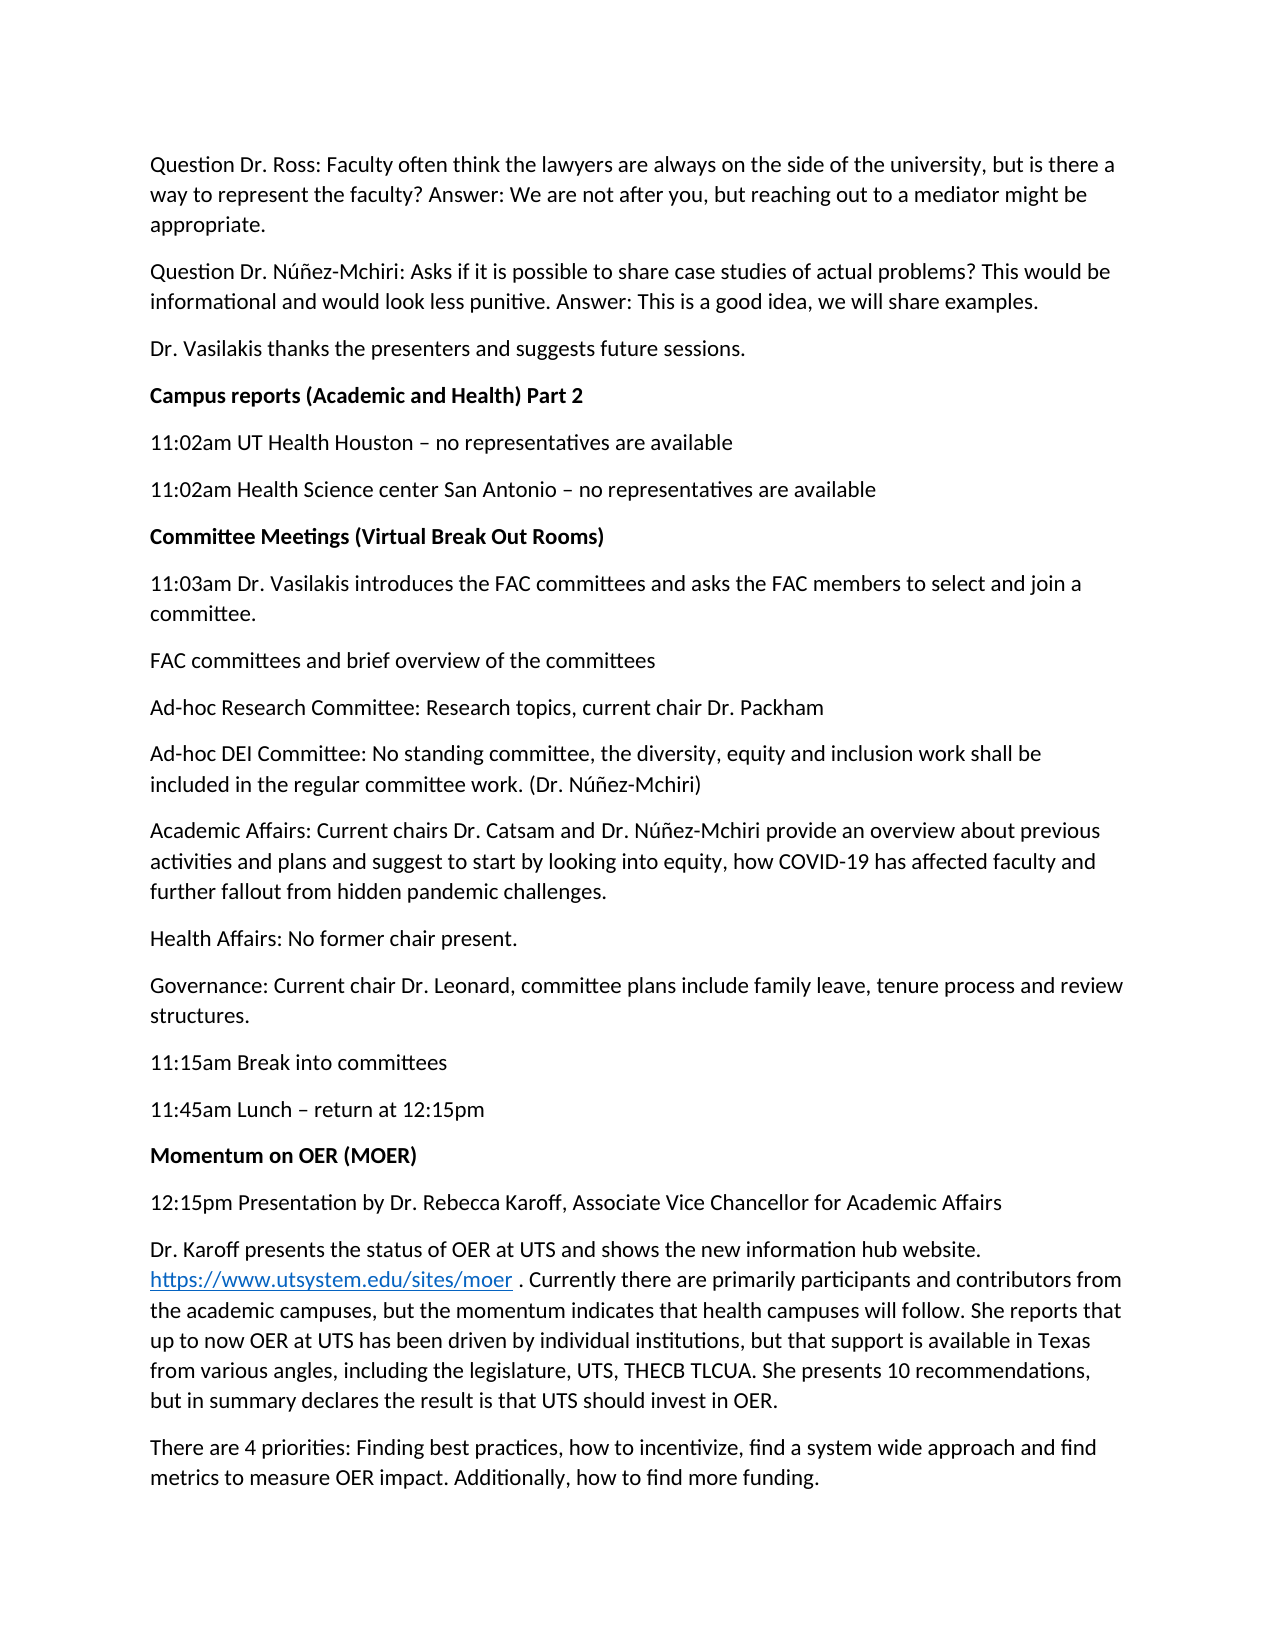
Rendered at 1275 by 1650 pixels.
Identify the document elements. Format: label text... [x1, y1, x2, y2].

text Dr. Vasilakis thanks the presenters and suggests future sessions. [150, 334, 1125, 362]
text There are 4 priorities: Finding best practices, how to incentivize, find a system wide approach and find metrics to measure OER impact. Additionally, how to find more funding. [150, 1433, 1125, 1492]
text Momentum on OER (MOER) [150, 1142, 1125, 1170]
text Campus reports (Academic and Health) Part 2 [150, 381, 1125, 409]
text Ad-hoc Research Committee: Research topics, current chair Dr. Packham [150, 693, 1125, 721]
text 11:15am Break into committees [150, 1048, 1125, 1076]
text Committee Meetings (Virtual Break Out Rooms) [150, 522, 1125, 550]
text 12:15pm Presentation by Dr. Rebecca Karoff, Associate Vice Chancellor for Academic Affairs [150, 1188, 1125, 1217]
text 11:02am Health Science center San Antonio – no representatives are available [150, 475, 1125, 503]
text Question Dr. Núñez-Mchiri: Asks if it is possible to share case studies of actual problems? This would be informational and would look less punitive. Answer: This is a good idea, we will share examples. [150, 257, 1125, 316]
text FAC committees and brief overview of the committees [150, 646, 1125, 674]
text Ad-hoc DEI Committee: No standing committee, the diversity, equity and inclusion work shall be included in the regular committee work. (Dr. Núñez-Mchiri) [150, 739, 1125, 798]
text Question Dr. Ross: Faculty often think the lawyers are always on the side of the university, but is there a way to represent the faculty? Answer: We are not after you, but reaching out to a mediator might be appropriate. [150, 150, 1125, 238]
text 11:45am Lunch – return at 12:15pm [150, 1095, 1125, 1123]
text 11:02am UT Health Houston – no representatives are available [150, 428, 1125, 456]
text 11:03am Dr. Vasilakis introduces the FAC committees and asks the FAC members to select and join a committee. [150, 569, 1125, 627]
text Governance: Current chair Dr. Leonard, committee plans include family leave, tenure process and review structures. [150, 971, 1125, 1029]
text Dr. Karoff presents the status of OER at UTS and shows the new information hub website. https://www.utsystem.edu/sites/moer . Currently there are primarily participants and contributors from the academic campuses, but the momentum indicates that health campuses will follow. She reports that up to now OER at UTS has been driven by individual institutions, but that support is available in Texas from various angles, including the legislature, UTS, THECB TLCUA. She presents 10 recommendations, but in summary declares the result is that UTS should invest in OER. [150, 1235, 1125, 1414]
text Health Affairs: No former chair present. [150, 924, 1125, 952]
text Academic Affairs: Current chairs Dr. Catsam and Dr. Núñez-Mchiri provide an overview about previous activities and plans and suggest to start by looking into equity, how COVID-19 has affected faculty and further fallout from hidden pandemic challenges. [150, 817, 1125, 905]
